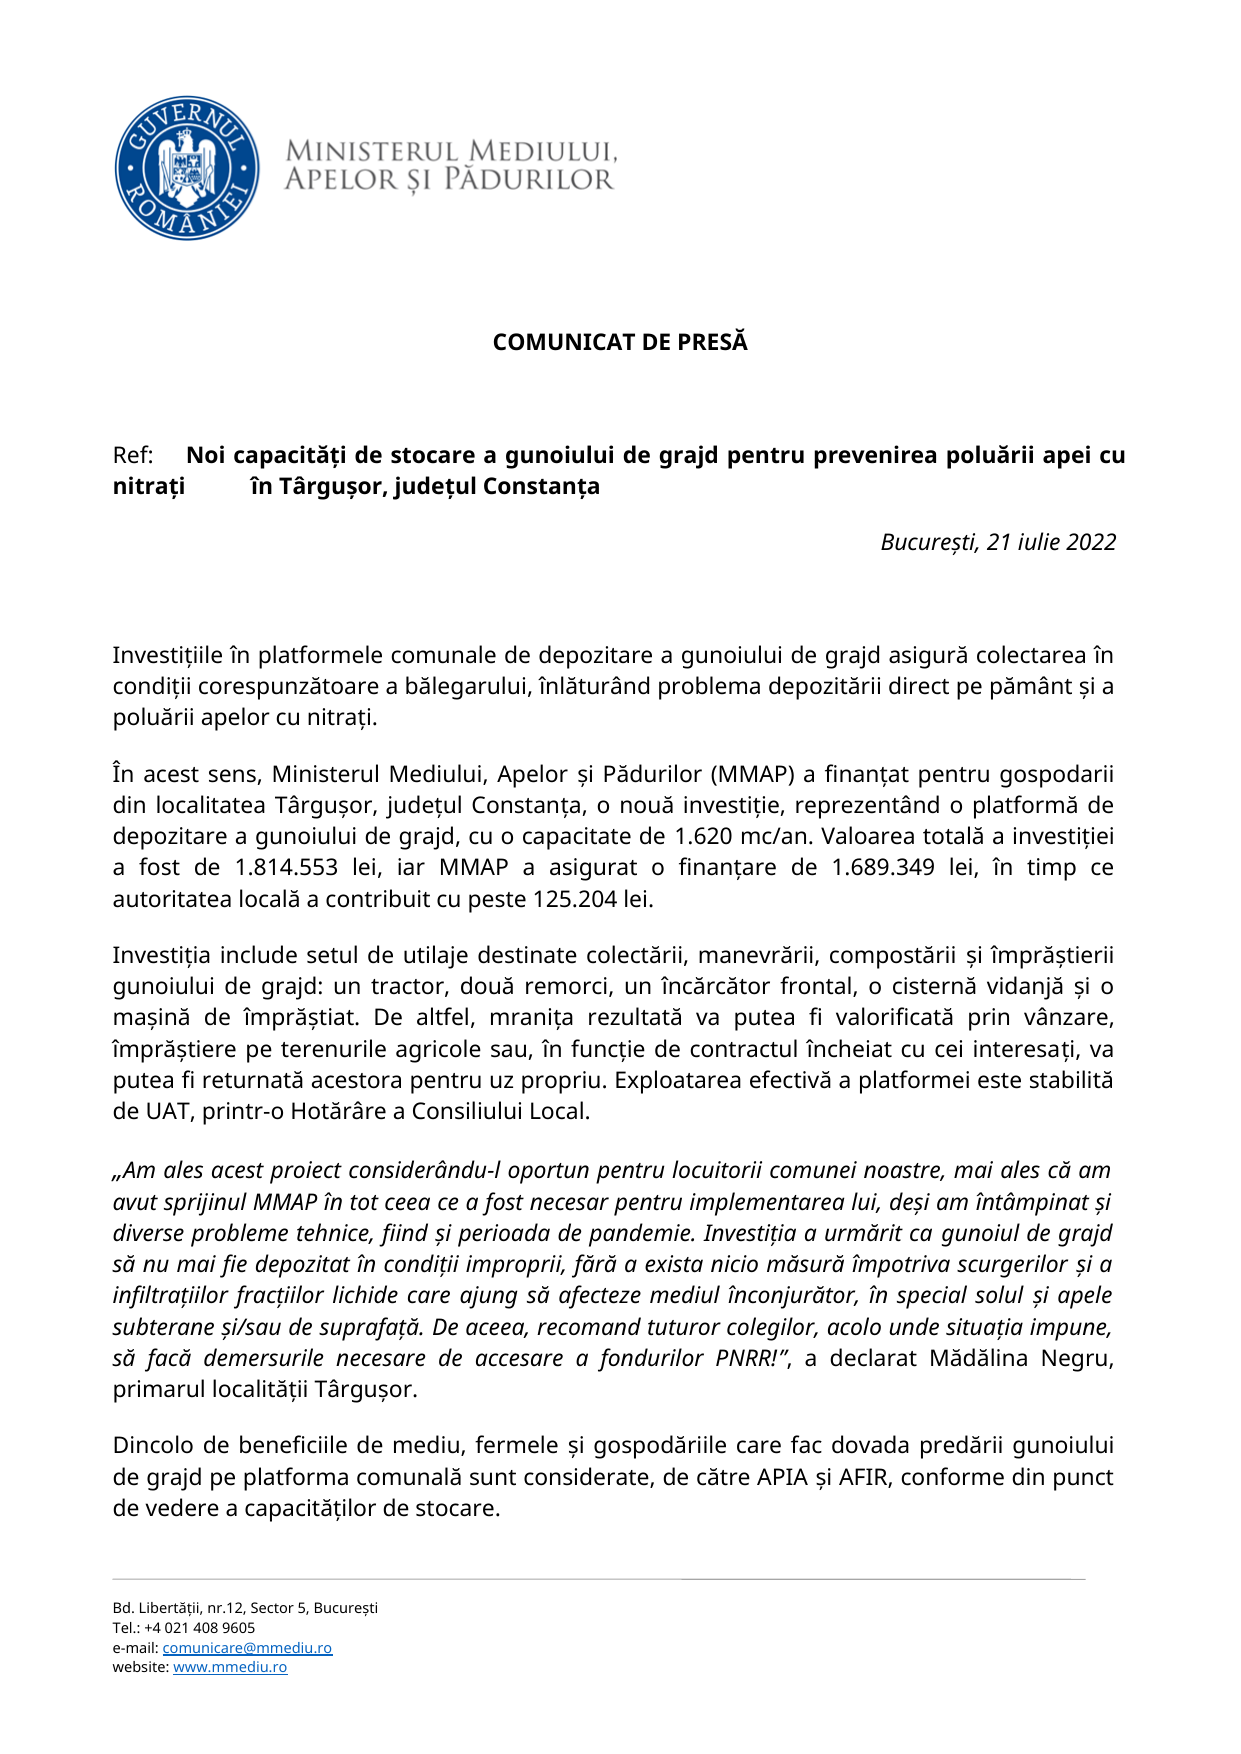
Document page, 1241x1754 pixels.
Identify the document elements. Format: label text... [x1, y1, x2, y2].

text „Am ales acest proiect considerându-l oportun pentru locuitorii comunei noastre, mai ales că am avut sprijinul MMAP în tot ceea ce a fost necesar pentru implementarea lui, deși am întâmpinat și diverse probleme tehnice, fiind şi perioada de pandemie. Investiţia a urmărit ca gunoiul de grajd să nu mai fie depozitat în condiţii improprii, fără a exista nicio măsură împotriva scurgerilor şi a infiltraţiilor fracţiilor lichide care ajung să afecteze mediul înconjurător, în special solul şi apele subterane și/sau de suprafaţă. De aceea, recomand tuturor colegilor, acolo unde situația impune, să facă demersurile necesare de accesare a fondurilor PNRR!”, a declarat Mădălina Negru, primarul localităţii Târguşor. [112, 1151, 1115, 1404]
text Dincolo de beneficiile de mediu, fermele și gospodăriile care fac dovada predării gunoiului de grajd pe platforma comunală sunt considerate, de către APIA și AFIR, conforme din punct de vedere a capacităților de stocare. [112, 1429, 1115, 1523]
text În acest sens, Ministerul Mediului, Apelor și Pădurilor (MMAP) a finanțat pentru gospodarii din localitatea Târguşor, județul Constanţa, o nouă investiție, reprezentând o platformă de depozitare a gunoiului de grajd, cu o capacitate de 1.620 mc/an. Valoarea totală a investiției a fost de 1.814.553 lei, iar MMAP a asigurat o finanțare de 1.689.349 lei, în timp ce autoritatea locală a contribuit cu peste 125.204 lei. [112, 758, 1115, 914]
text București, 21 iulie 2022 [787, 526, 1128, 558]
picture [112, 93, 644, 241]
text Investiția include setul de utilaje destinate colectării, manevrării, compostării și împrăștierii gunoiului de grajd: un tractor, două remorci, un încărcător frontal, o cisternă vidanjă şi o mașină de împrăștiat. De altfel, mraniţa rezultată va putea fi valorificată prin vânzare, împrăștiere pe terenurile agricole sau, în funcție de contractul încheiat cu cei interesaţi, va putea fi returnată acestora pentru uz propriu. Exploatarea efectivă a platformei este stabilită de UAT, printr-o Hotărâre a Consiliului Local. [112, 939, 1115, 1126]
text COMUNICAT DE PRESĂ [112, 326, 1128, 358]
text Investițiile în platformele comunale de depozitare a gunoiului de grajd asigură colectarea în condiţii corespunzătoare a bălegarului, înlăturând problema depozitării direct pe pământ şi a poluării apelor cu nitraţi. [112, 639, 1116, 733]
text Ref: Noi capacități de stocare a gunoiului de grajd pentru prevenirea poluării apei cu nitrați în Târguşor, judeţul Constanţa [112, 439, 1128, 501]
